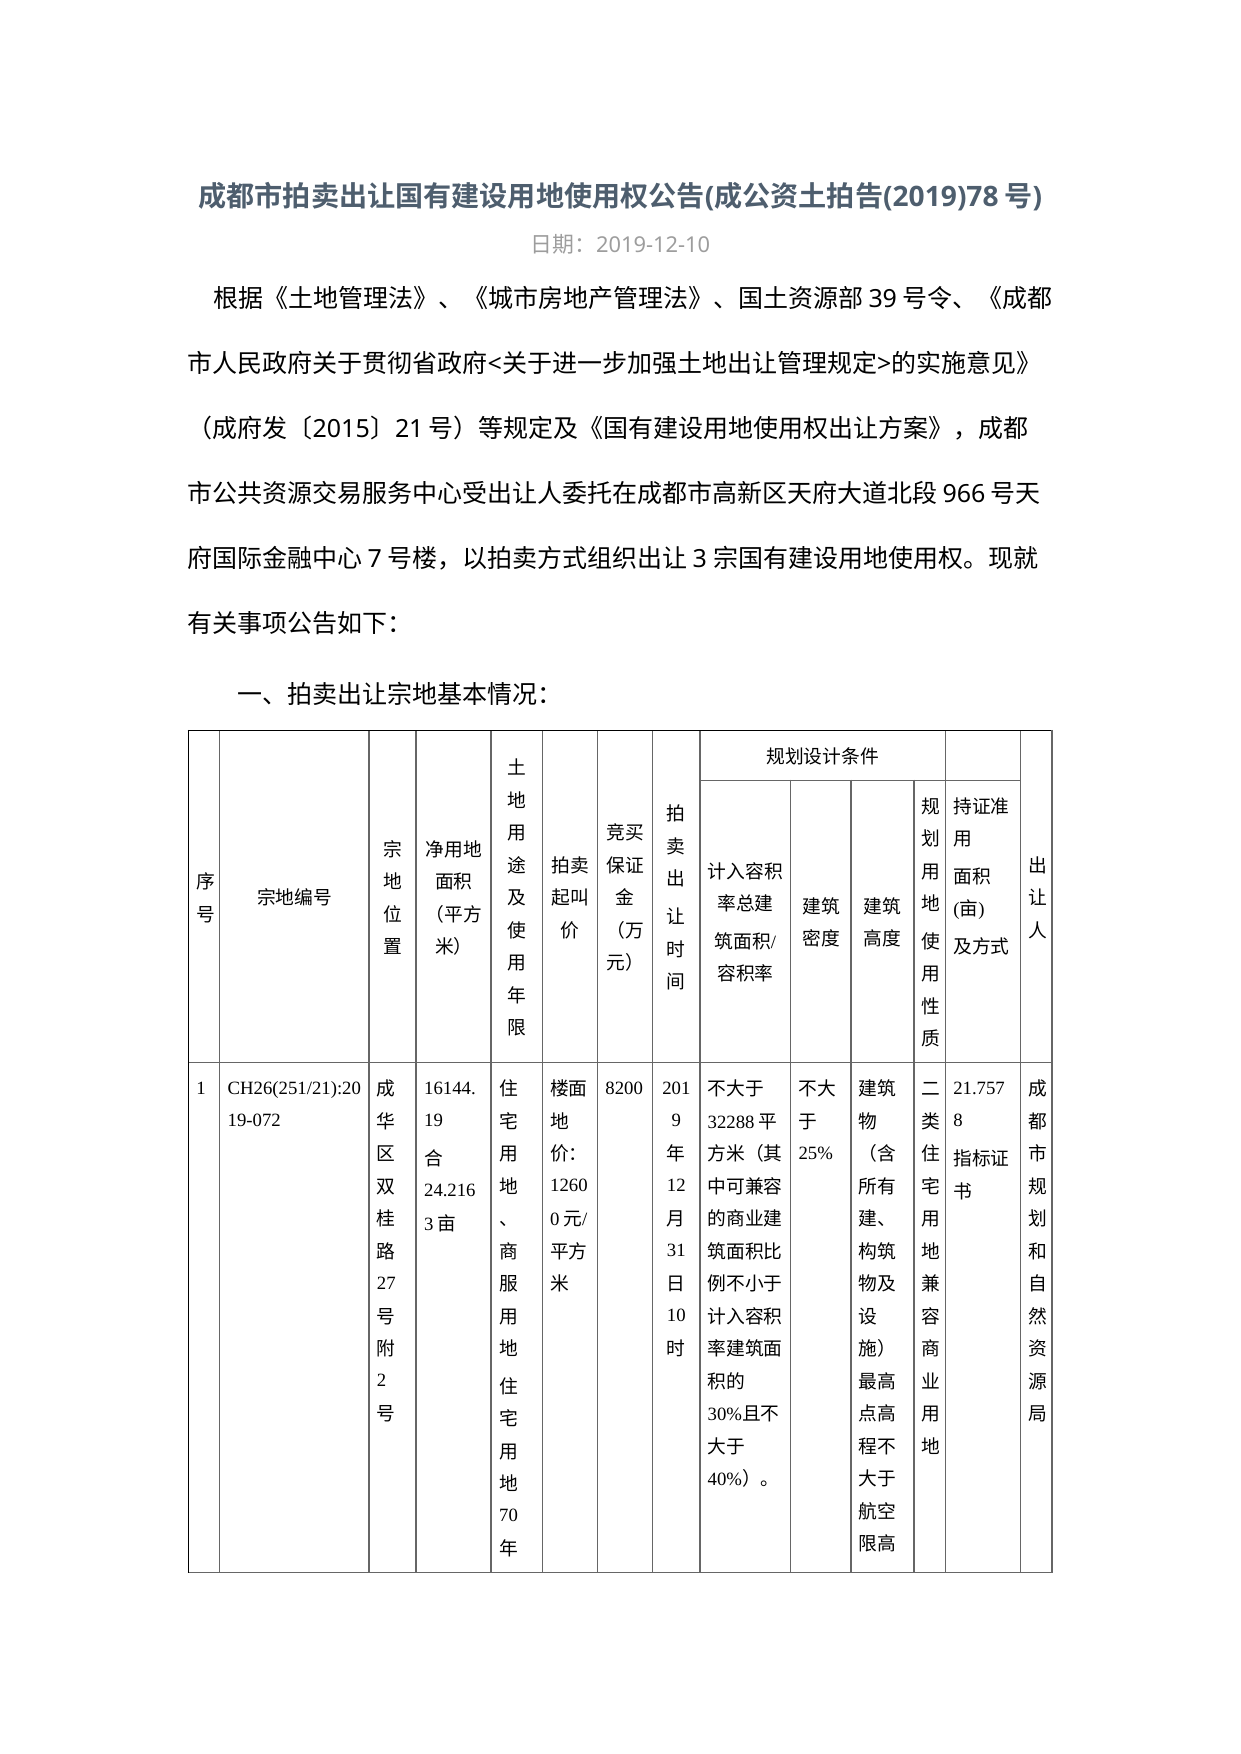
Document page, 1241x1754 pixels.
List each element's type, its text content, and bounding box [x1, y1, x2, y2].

table_header 竞买保证金（万元） [598, 731, 652, 1062]
table_cell 持证准用 面积(亩) 及方式 [946, 781, 1020, 1062]
table_cell 规划用地 使用性质 [915, 781, 945, 1062]
text 一、拍卖出让宗地基本情况： [187, 660, 1053, 725]
table_cell 二类住宅用地兼容商业用地 [915, 1063, 945, 1572]
table_cell 建筑密度 [791, 781, 850, 1062]
table_header [946, 731, 1020, 779]
table_cell 16144.19 合24.2163亩 [417, 1063, 490, 1572]
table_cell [852, 1063, 913, 1572]
text 根据《土地管理法》、《城市房地产管理法》、国土资源部39号令、《成都市人民政府关于贯彻省政府<关于进一步加强土地出让管理规定>的实施意见》（成府发〔2015〕21号）等规定及《国有建设用地使用权出让方案》，成都市公共资源交易服务中心受出让人委托在成都市高新区天府大道北段966号天府国际金融中心7号楼，以拍卖方式组织出让 3 宗国有建设用地使用权。现就有关事项公告如下： [187, 264, 1053, 654]
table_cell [220, 1063, 368, 1572]
table_cell 建筑高度 [852, 781, 913, 1062]
table_header 宗地编号 [220, 731, 368, 1062]
table_header 拍卖起叫价 [543, 731, 597, 1062]
table_cell 成都市规划和自然资源局 [1021, 1063, 1051, 1572]
table_cell 21.7578 指标证书 [946, 1063, 1020, 1572]
table_cell 成华区双桂路27号附2号 [370, 1063, 415, 1572]
table_cell 计入容积率总建 筑面积/容积率 [701, 781, 790, 1062]
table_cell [492, 1063, 542, 1572]
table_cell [701, 1063, 790, 1572]
table_cell 不大于25% [791, 1063, 850, 1572]
table_cell 楼面地价：12600元/平方米 [543, 1063, 597, 1572]
table_header 序号 [189, 731, 219, 1062]
table_cell 1 [189, 1063, 219, 1572]
table_header 土地用途及使用年限 [492, 731, 542, 1062]
text 日期：2019-12-10 [187, 227, 1053, 259]
table_header 净用地面积（平方米） [417, 731, 490, 1062]
table_header 宗地位置 [370, 731, 415, 1062]
table_header 出让人 [1021, 731, 1051, 1062]
table_header 规划设计条件 [701, 731, 945, 779]
text 成都市拍卖出让国有建设用地使用权公告(成公资土拍告(2019)78号) [187, 162, 1053, 227]
table_header 拍卖出 让时间 [653, 731, 699, 1062]
table_cell 2019年12月31日10时 [653, 1063, 699, 1572]
table_cell 8200 [598, 1063, 652, 1572]
